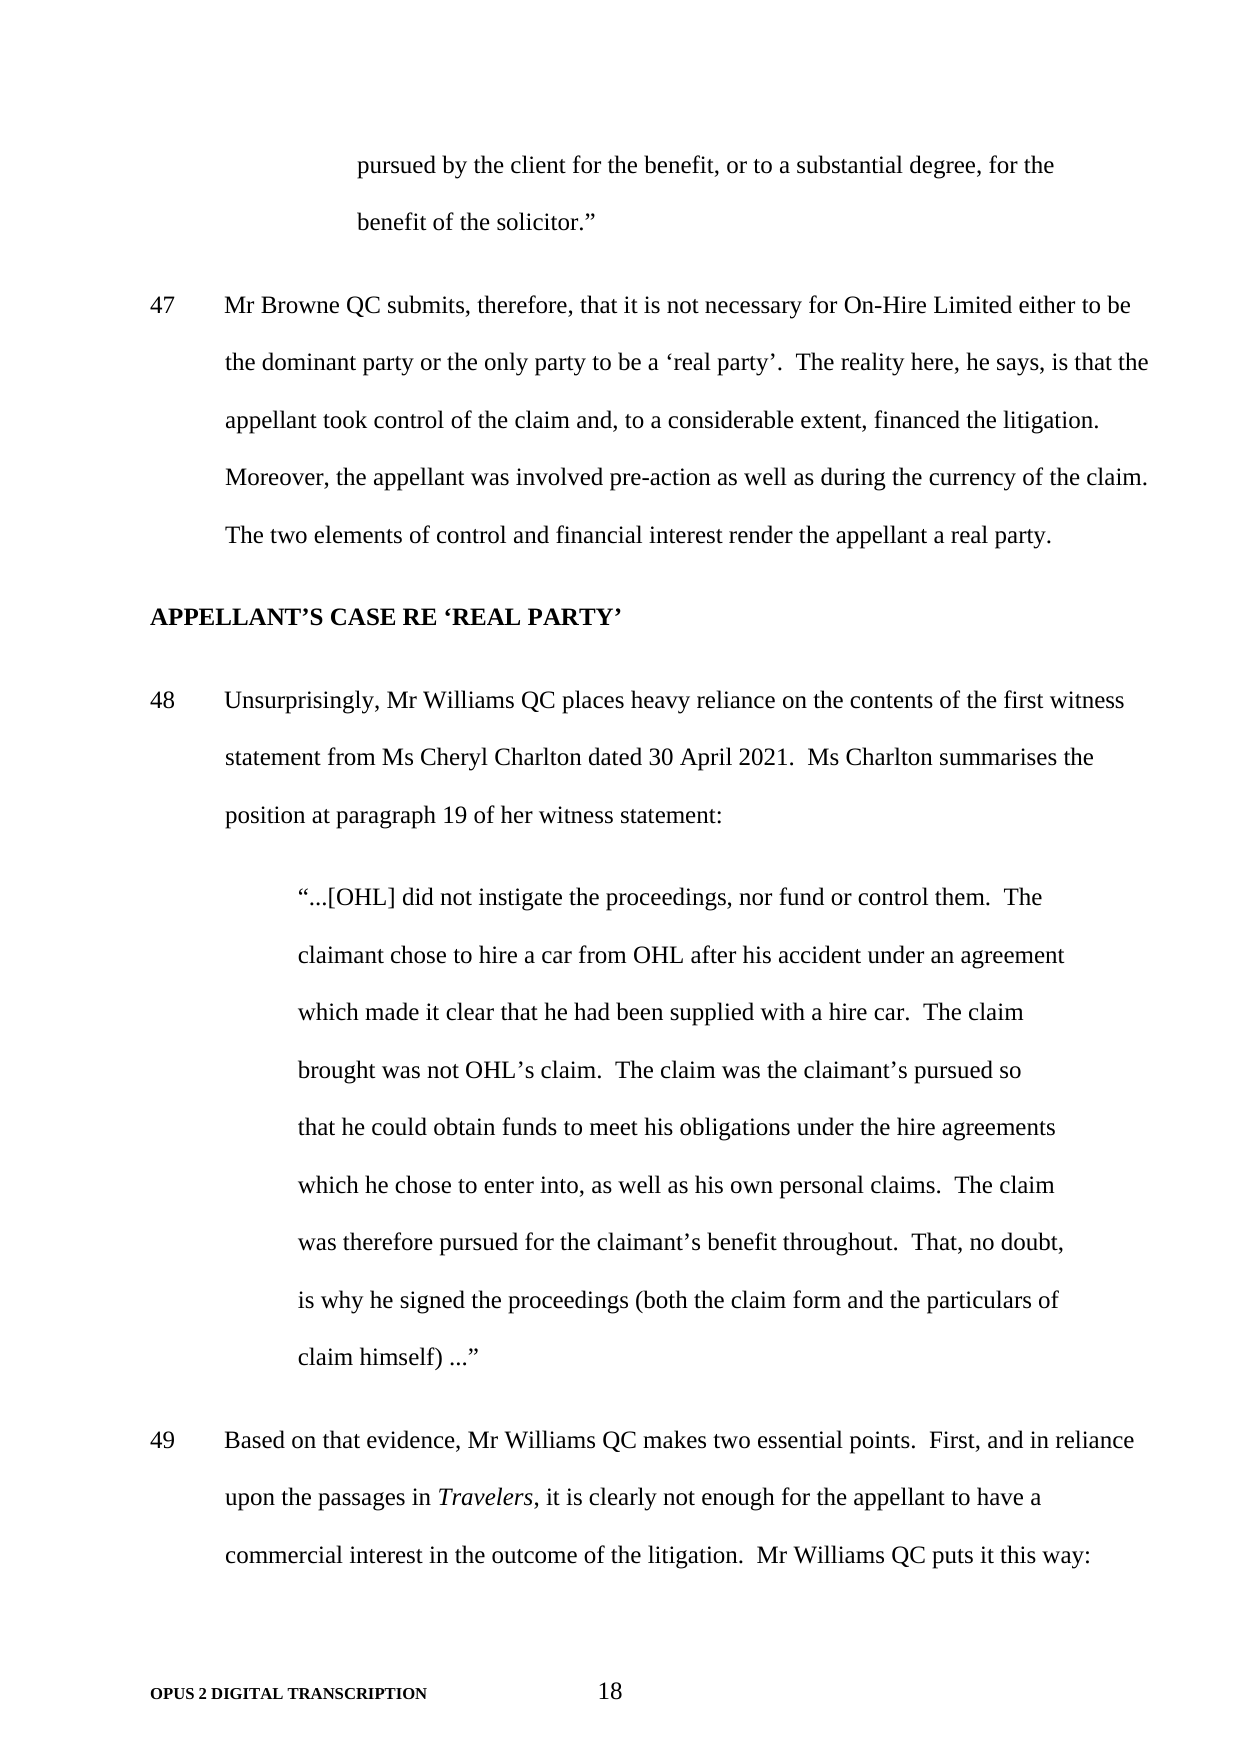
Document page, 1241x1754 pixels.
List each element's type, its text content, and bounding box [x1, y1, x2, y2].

list Based on that evidence, Mr Williams QC makes two essential points. First, and in reliance upon the passages in Travelers, it is clearly not enough for the appellant to have a commercial interest in the outcome of the litigation. Mr Williams QC puts it this way: [150, 1425, 1153, 1569]
text “...[OHL] did not instigate the proceedings, nor fund or control them. The claimant chose to hire a car from OHL after his accident under an agreement which made it clear that he had been supplied with a hire car. The claim brought was not OHL’s claim. The claim was the claimant’s pursued so that he could obtain funds to meet his obligations under the hire agreements which he chose to enter into, as well as his own personal claims. The claim was therefore pursued for the claimant’s benefit throughout. That, no doubt, is why he signed the proceedings (both the claim form and the particulars of claim himself) ...” [298, 882, 1066, 1371]
list Mr Browne QC submits, therefore, that it is not necessary for On-Hire Limited either to be the dominant party or the only party to be a ‘real party’. The reality here, he says, is that the appellant took control of the claim and, to a considerable extent, financed the litigation. Moreover, the appellant was involved pre-action as well as during the currency of the claim. The two elements of control and financial interest render the appellant a real party. [150, 290, 1153, 549]
text APPELLANT’S CASE RE ‘REAL PARTY’ [150, 602, 1153, 631]
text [298, 150, 1066, 236]
list Unsurprisingly, Mr Williams QC places heavy reliance on the contents of the first witness statement from Ms Cheryl Charlton dated 30 April 2021. Ms Charlton summarises the position at paragraph 19 of her witness statement: [150, 685, 1153, 829]
